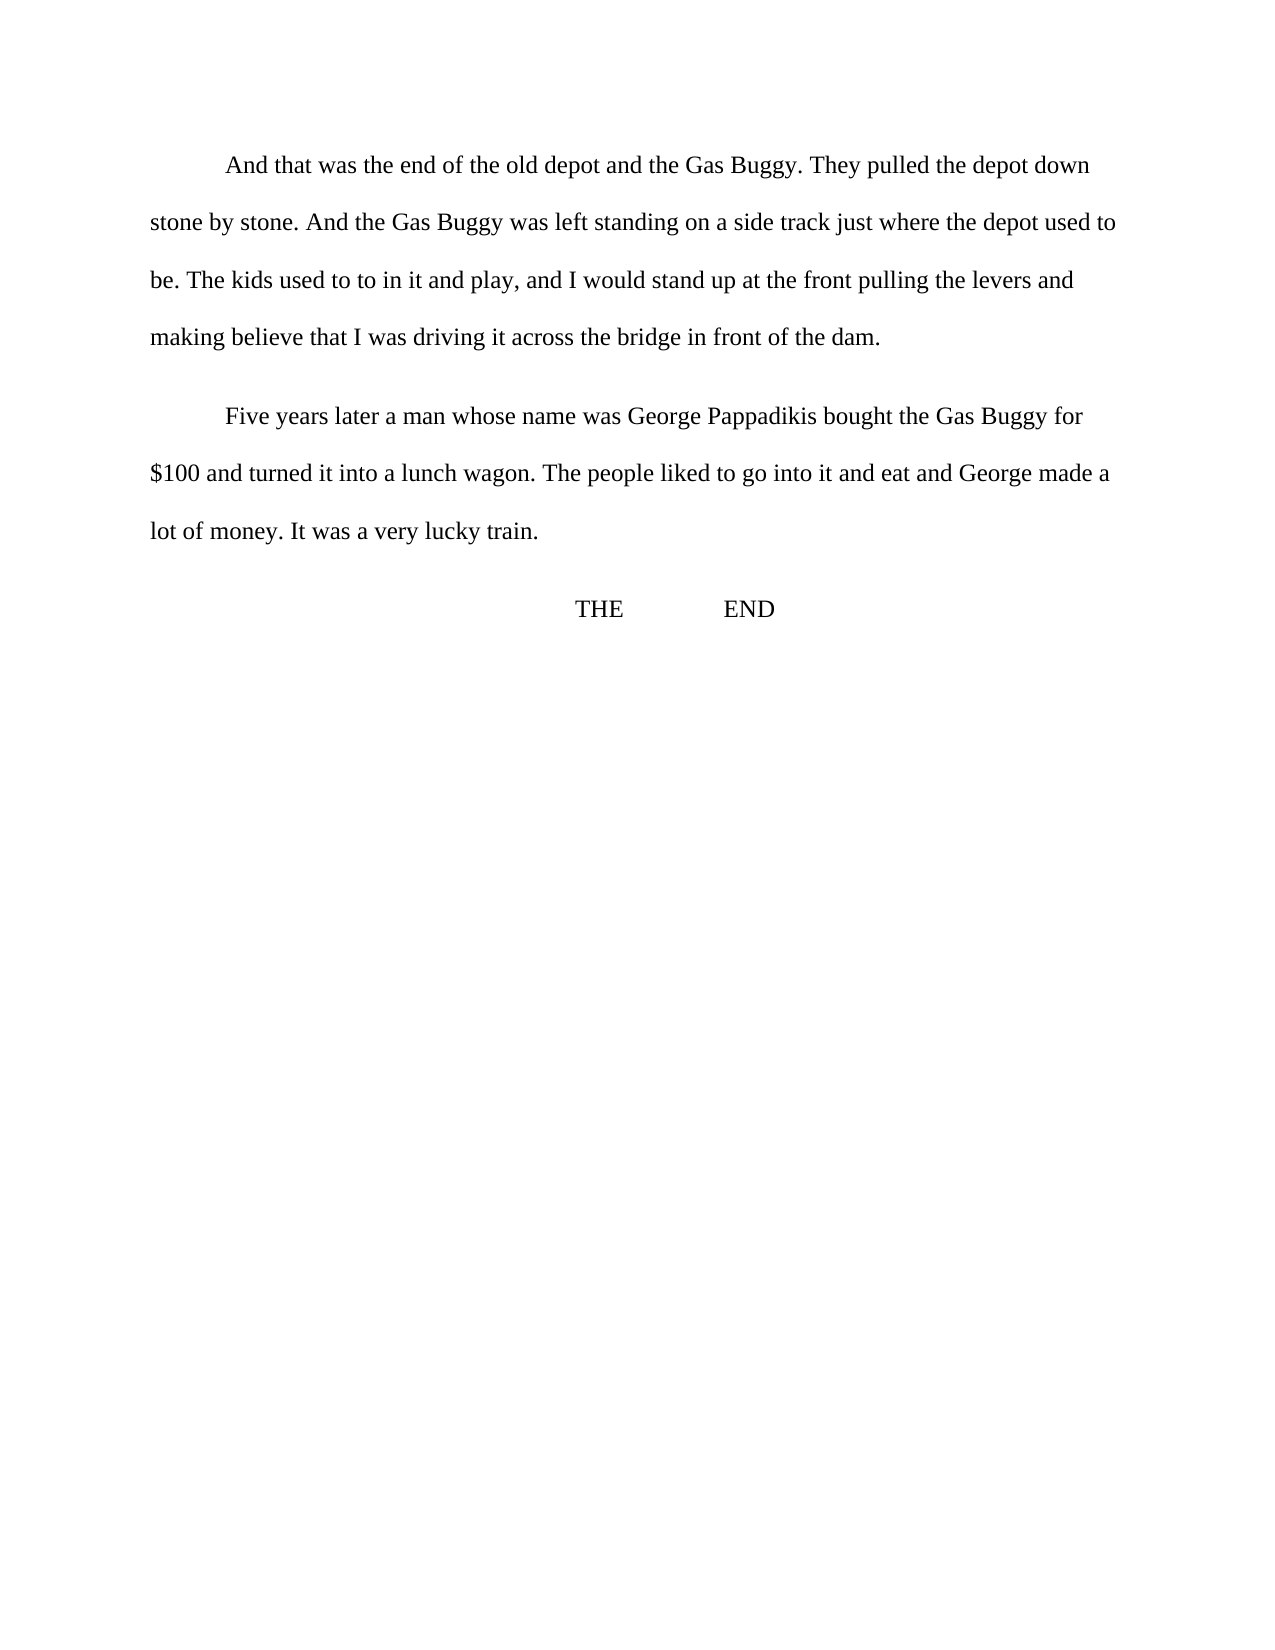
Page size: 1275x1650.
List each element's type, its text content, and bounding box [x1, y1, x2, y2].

text Five years later a man whose name was George Pappadikis bought the Gas Buggy for $100 and turned it into a lunch wagon. The people liked to go into it and eat and George made a lot of money. It was a very lucky train. [150, 401, 1125, 544]
text And that was the end of the old depot and the Gas Buggy. They pulled the depot down stone by stone. And the Gas Buggy was left standing on a side track just where the depot used to be. The kids used to to in it and play, and I would stand up at the front pulling the levers and making believe that I was driving it across the bridge in front of the dam. [150, 150, 1125, 351]
text THE END [150, 594, 1125, 623]
